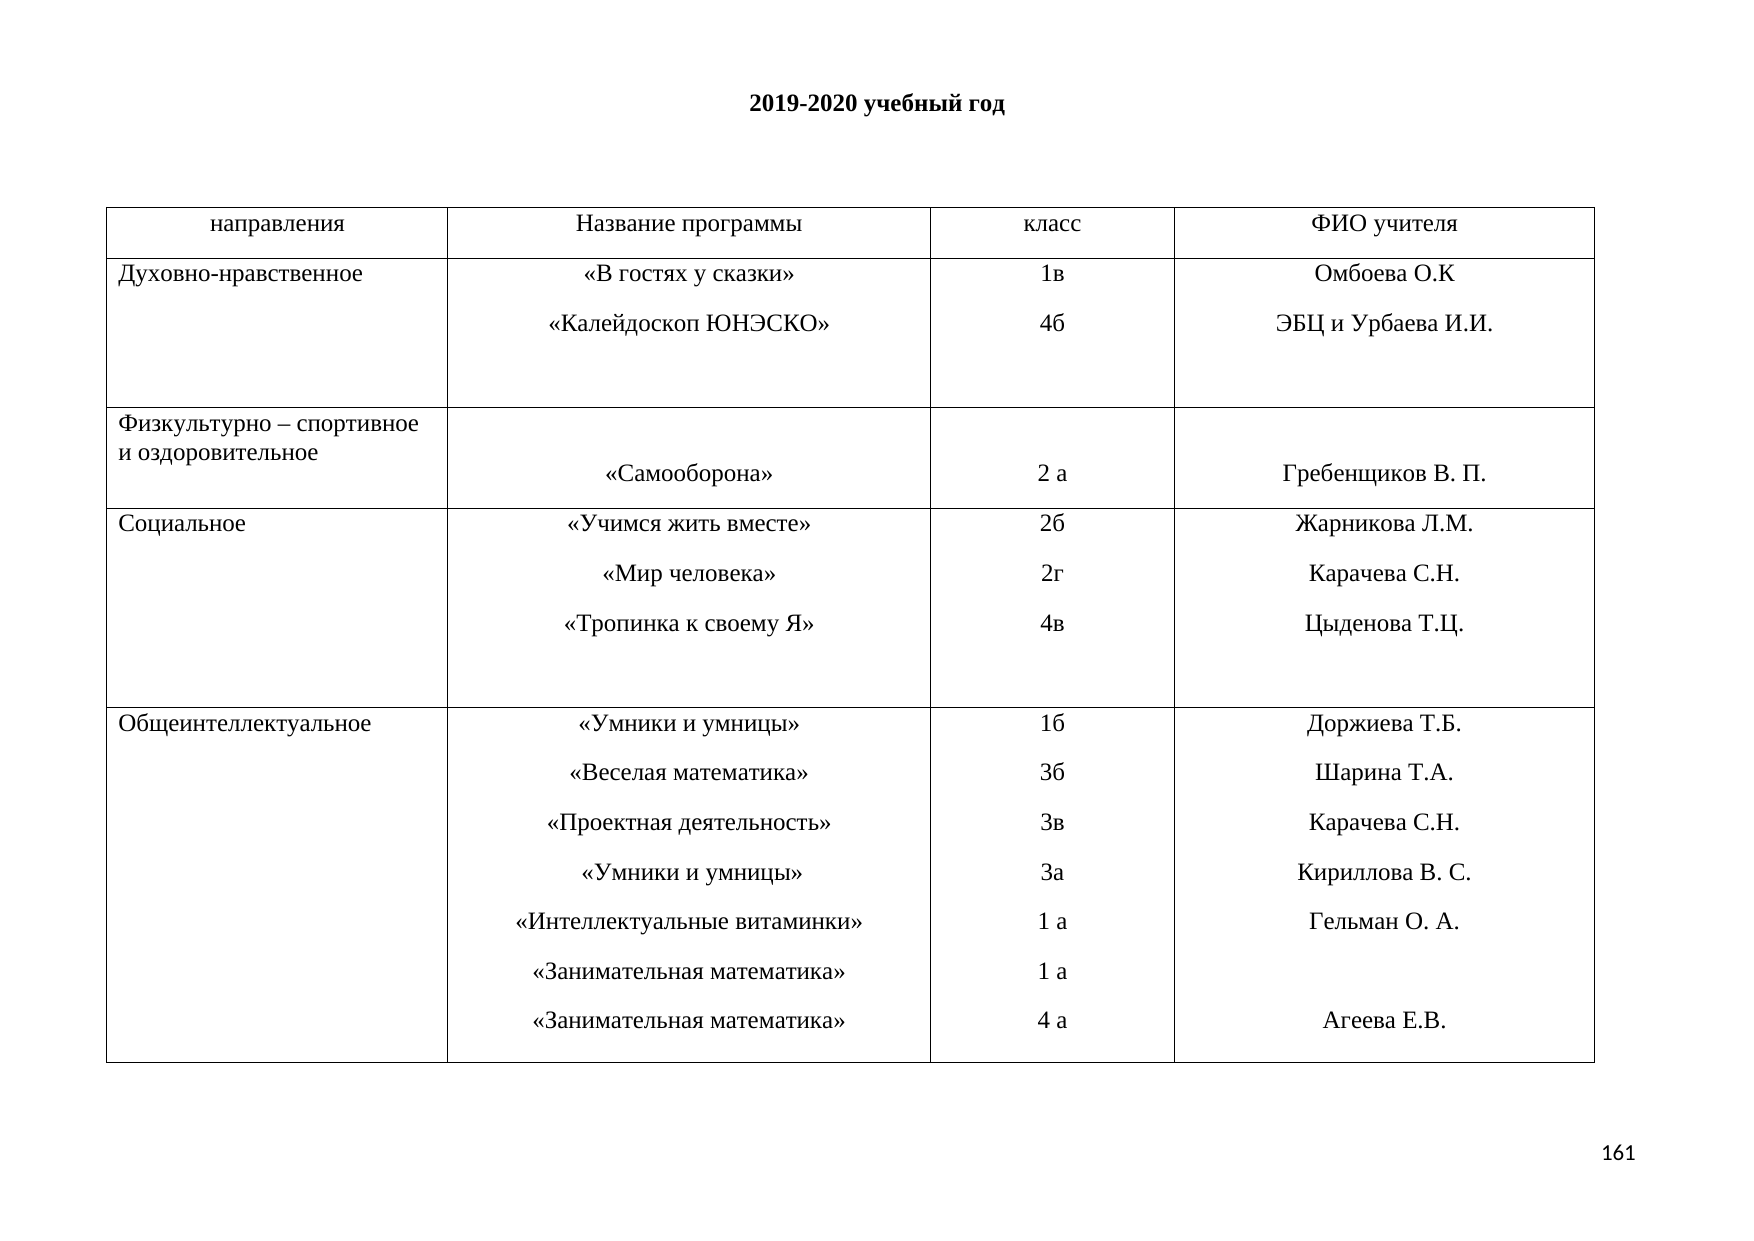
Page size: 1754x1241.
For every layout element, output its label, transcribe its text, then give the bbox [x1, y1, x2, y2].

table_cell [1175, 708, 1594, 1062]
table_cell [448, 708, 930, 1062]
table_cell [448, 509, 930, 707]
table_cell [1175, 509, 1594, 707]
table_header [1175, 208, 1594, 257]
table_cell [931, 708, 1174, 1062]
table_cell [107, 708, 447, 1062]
text 2019-2020 учебный год [118, 88, 1636, 117]
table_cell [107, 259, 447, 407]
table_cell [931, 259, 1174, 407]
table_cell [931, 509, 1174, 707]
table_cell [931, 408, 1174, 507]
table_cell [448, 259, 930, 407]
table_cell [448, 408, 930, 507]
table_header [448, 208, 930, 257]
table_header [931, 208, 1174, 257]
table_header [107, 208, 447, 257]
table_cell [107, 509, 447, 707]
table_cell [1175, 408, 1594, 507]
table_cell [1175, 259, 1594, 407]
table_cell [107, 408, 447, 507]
